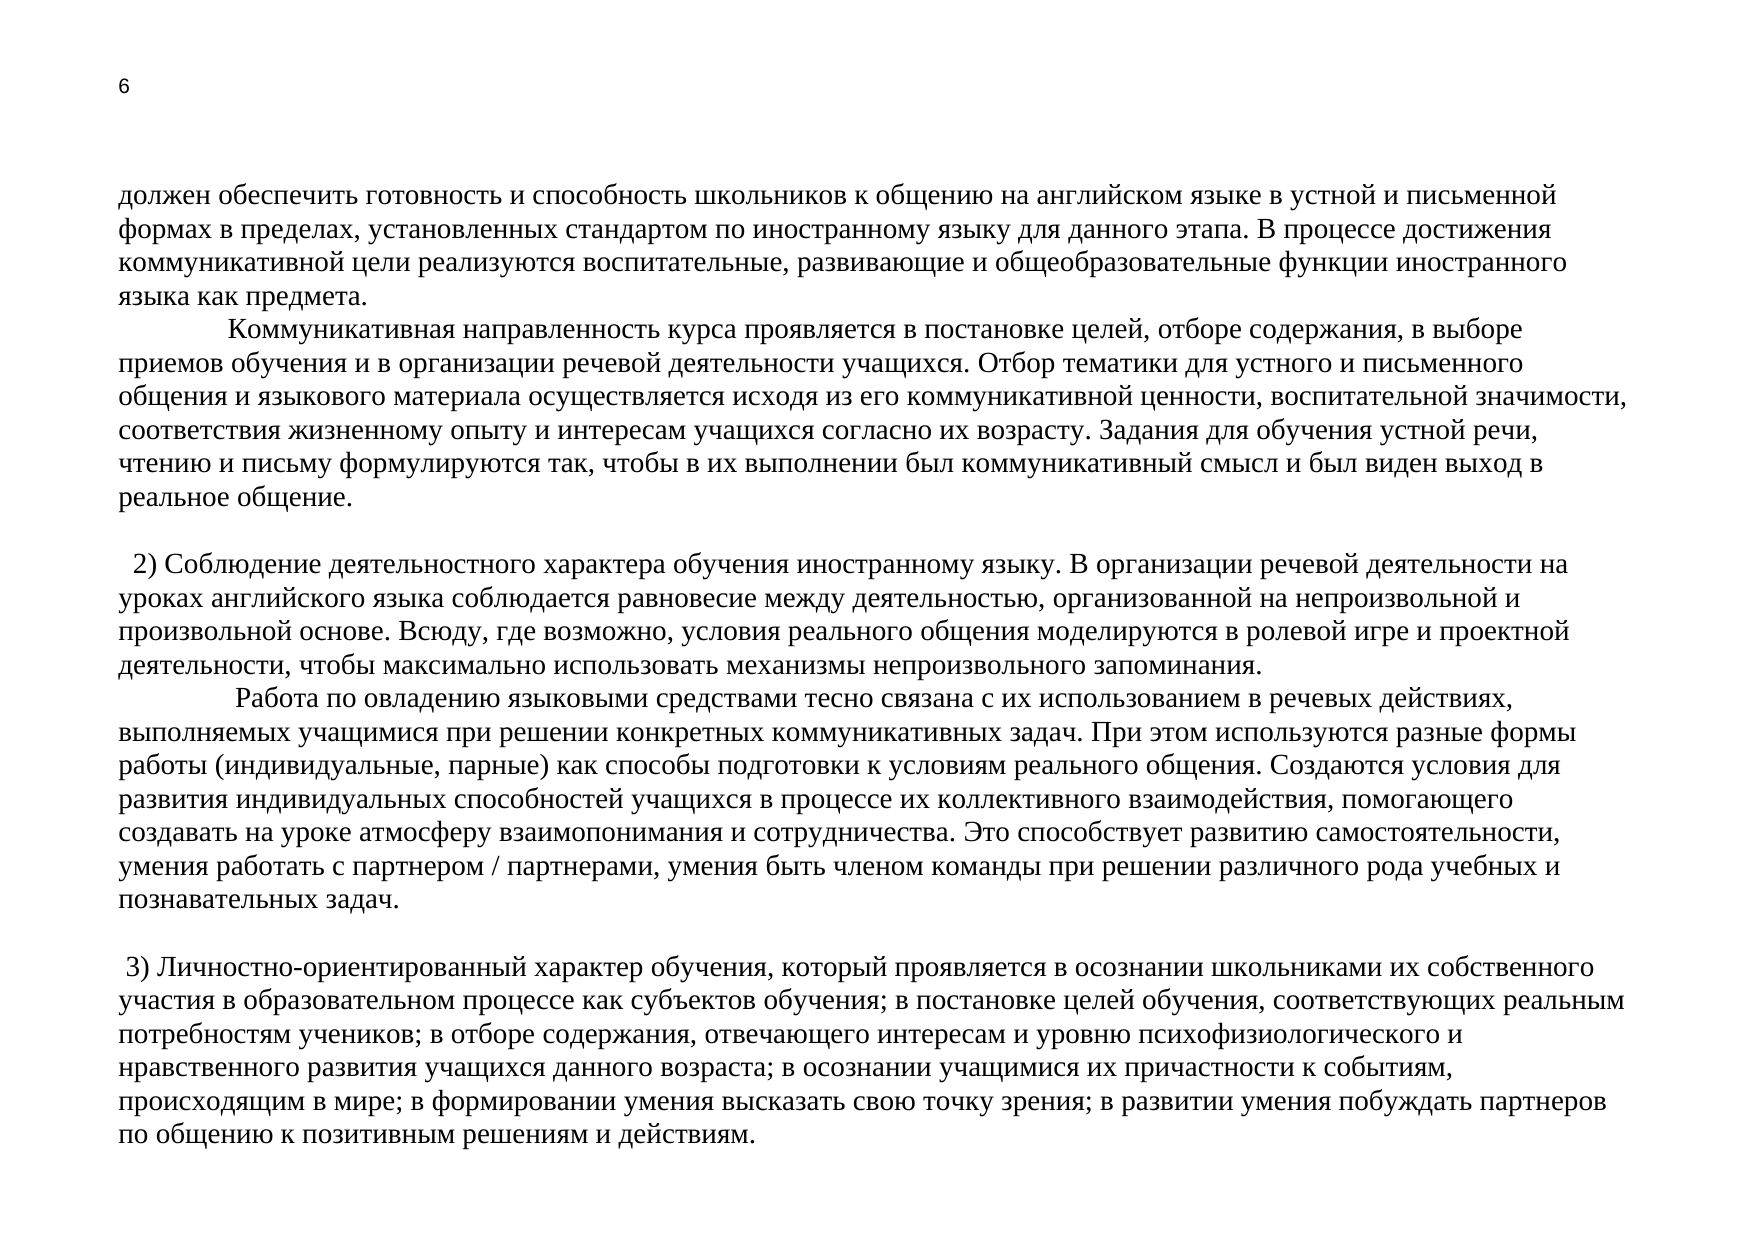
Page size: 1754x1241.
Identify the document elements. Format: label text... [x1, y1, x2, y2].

text Работа по овладению языковыми средствами тесно связана с их использованием в речевых действиях, выполняемых учащимися при решении конкретных коммуникативных задач. При этом используются разные формы работы (индивидуальные, парные) как способы подготовки к условиям реального общения. Создаются условия для развития индивидуальных способностей учащихся в процессе их коллективного взаимодействия, помогающего создавать на уроке атмосферу взаимопонимания и сотрудничества. Это способствует развитию самостоятельности, умения работать с партнером / партнерами, умения быть членом команды при решении различного рода учебных и познавательных задач. [118, 680, 1636, 915]
text 3) Личностно-ориентированный характер обучения, который проявляется в осознании школьниками их собственного участия в образовательном процессе как субъектов обучения; в постановке целей обучения, соответствующих реальным потребностям учеников; в отборе содержания, отвечающего интересам и уровню психофизиологического и нравственного развития учащихся данного возраста; в осознании учащимися их причастности к событиям, происходящим в мире; в формировании умения высказать свою точку зрения; в развитии умения побуждать партнеров по общению к позитивным решениям и действиям. [118, 949, 1636, 1150]
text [118, 177, 1636, 311]
text 2) Соблюдение деятельностного характера обучения иностранному языку. В организации речевой деятельности на уроках английского языка соблюдается равновесие между деятельностью, организованной на непроизвольной и произвольной основе. Всюду, где возможно, условия реального общения моделируются в ролевой игре и проектной деятельности, чтобы максимально использовать механизмы непроизвольного запоминания. [118, 546, 1636, 680]
text Коммуникативная направленность курса проявляется в постановке целей, отборе содержания, в выборе приемов обучения и в организации речевой деятельности учащихся. Отбор тематики для устного и письменного общения и языкового материала осуществляется исходя из его коммуникативной ценности, воспитательной значимости, соответствия жизненному опыту и интересам учащихся согласно их возрасту. Задания для обучения устной речи, чтению и письму формулируются так, чтобы в их выполнении был коммуникативный смысл и был виден выход в реальное общение. [118, 311, 1636, 513]
